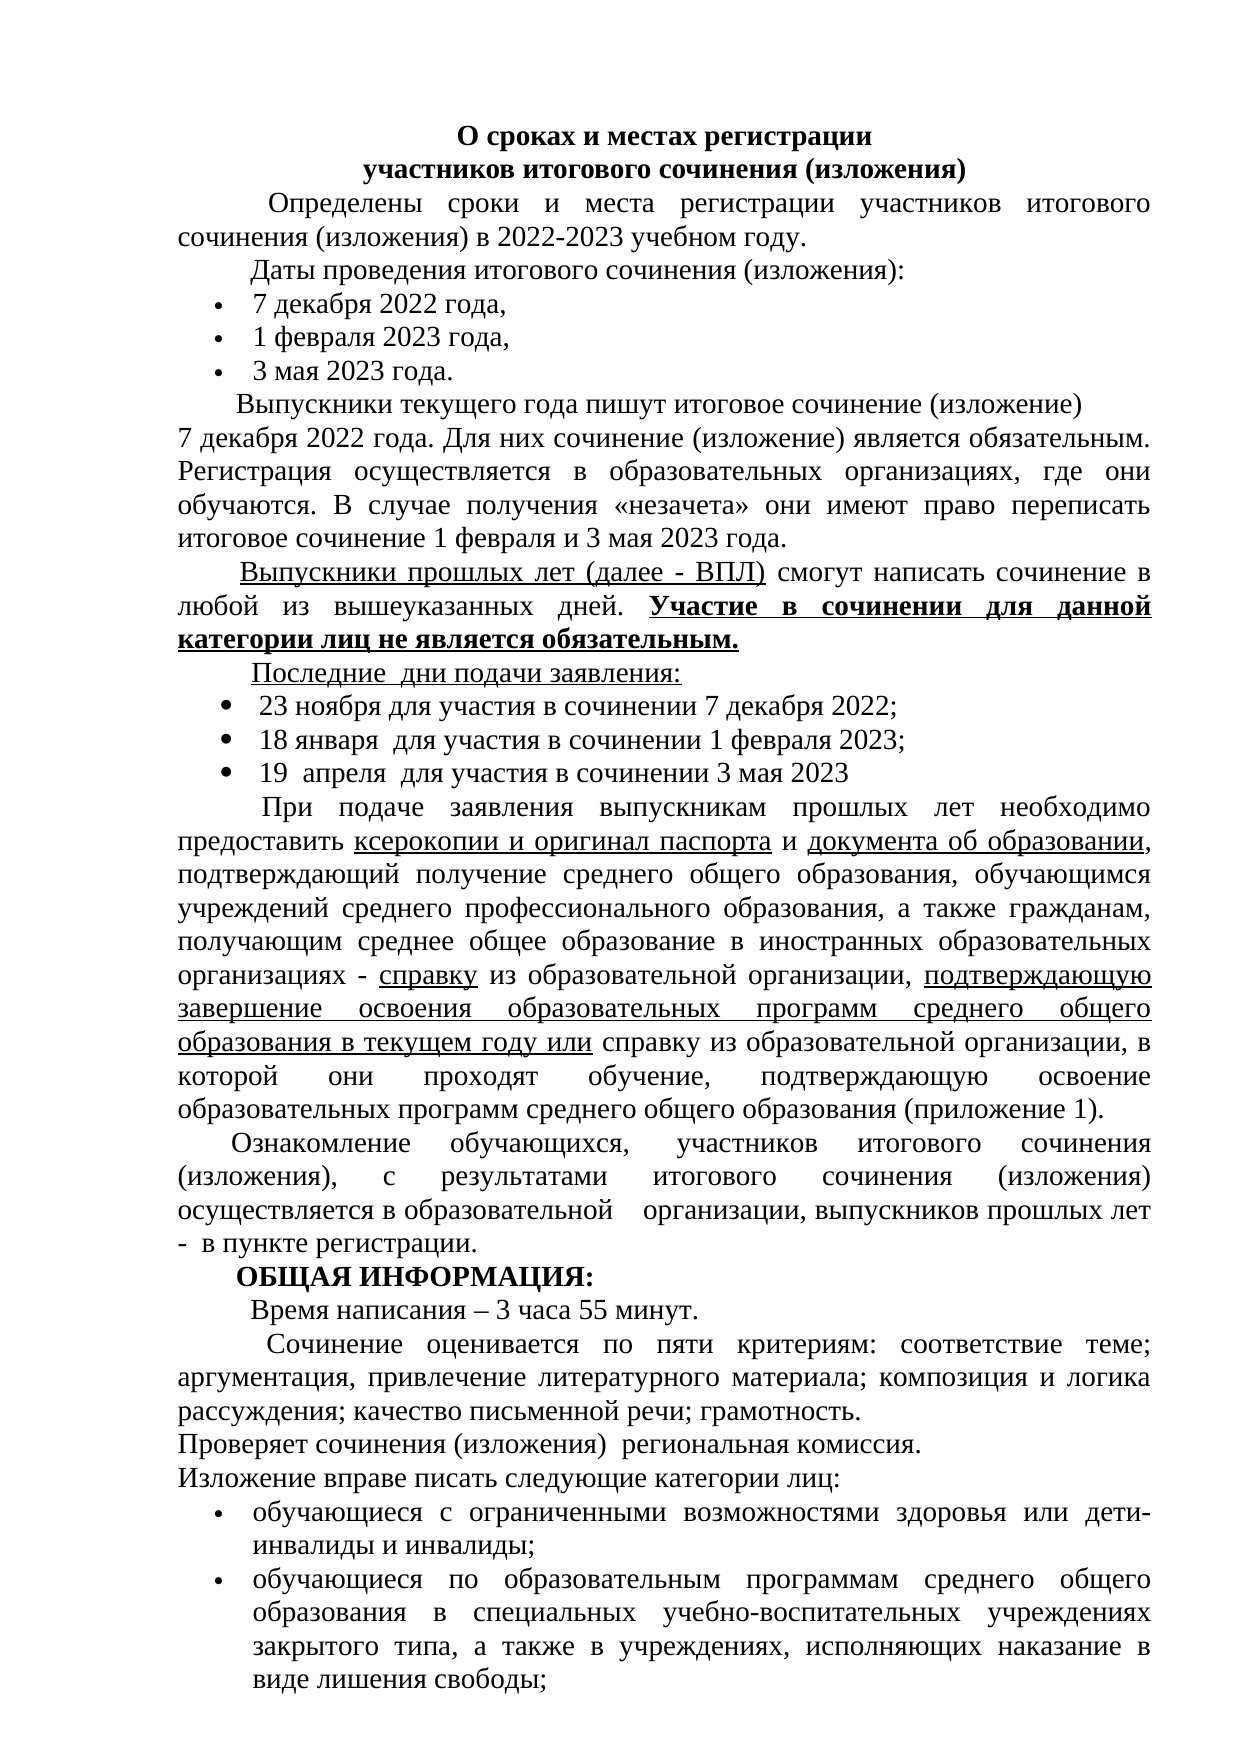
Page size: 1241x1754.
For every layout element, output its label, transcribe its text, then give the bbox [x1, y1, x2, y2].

text Время написания – 3 часа 55 минут. [177, 1292, 1152, 1326]
text При подаче заявления выпускникам прошлых лет необходимо предоставить ксерокопии и оригинал паспорта и документа об образовании, подтверждающий получение среднего общего образования, обучающимся учреждений среднего профессионального образования, а также гражданам, получающим среднее общее образование в иностранных образовательных организациях - справку из образовательной организации, подтверждающую завершение освоения образовательных программ среднего общего образования в текущем году или справку из образовательной организации, в которой они проходят обучение, подтверждающую освоение образовательных программ среднего общего образования (приложение 1). [177, 789, 1152, 1020]
list обучающиеся с ограниченными возможностями здоровья или дети-инвалиды и инвалиды; [215, 1494, 1152, 1561]
list 23 ноября для участия в сочинении 7 декабря 2022; [221, 688, 1152, 722]
text О сроках и местах регистрации [177, 118, 1152, 152]
list 3 мая 2023 года. [215, 353, 1152, 386]
text Последние дни подачи заявления: [177, 655, 1152, 688]
text Сочинение оценивается по пяти критериям: соответствие теме; аргументация, привлечение литературного материала; композиция и логика рассуждения; качество письменной речи; грамотность. [177, 1326, 1152, 1427]
text участников итогового сочинения (изложения) [177, 152, 1152, 185]
text Изложение вправе писать следующие категории лиц: [177, 1460, 1152, 1494]
text Выпускники текущего года пишут итоговое сочинение (изложение) [177, 386, 1152, 420]
text Даты проведения итогового сочинения (изложения): [177, 252, 1152, 286]
text При подаче заявления выпускникам прошлых лет необходимо предоставить ксерокопии и оригинал паспорта и документа об образовании, подтверждающий получение среднего общего образования, обучающимся учреждений среднего профессионального образования, а также гражданам, получающим среднее общее образование в иностранных образовательных организациях - справку из образовательной организации, подтверждающую завершение освоения образовательных программ среднего общего образования в текущем году или справку из образовательной организации, в которой они проходят обучение, подтверждающую освоение образовательных программ среднего общего образования (приложение 1). [177, 1021, 1152, 1125]
text Определены сроки и места регистрации участников итогового сочинения (изложения) в 2022-2023 учебном году. [177, 185, 1152, 252]
text Выпускники прошлых лет (далее - ВПЛ) смогут написать сочинение в любой из вышеуказанных дней. Участие в сочинении для данной категории лиц не является обязательным. [177, 554, 1152, 655]
text Ознакомление обучающихся, участников итогового сочинения (изложения), с результатами итогового сочинения (изложения) осуществляется в образовательной организации, выпускников прошлых лет - в пункте регистрации. [177, 1125, 1152, 1259]
list 7 декабря 2022 года, [215, 286, 1152, 319]
text Проверяет сочинения (изложения) региональная комиссия. [177, 1427, 1152, 1460]
list обучающиеся по образовательным программам среднего общего образования в специальных учебно-воспитательных учреждениях закрытого типа, а также в учреждениях, исполняющих наказание в виде лишения свободы; [215, 1561, 1152, 1695]
list 19 апреля для участия в сочинении 3 мая 2023 [221, 756, 1152, 789]
text 7 декабря 2022 года. Для них сочинение (изложение) является обязательным. Регистрация осуществляется в образовательных организациях, где они обучаются. В случае получения «незачета» они имеют право переписать итоговое сочинение 1 февраля и 3 мая 2023 года. [177, 420, 1152, 554]
list 18 января для участия в сочинении 1 февраля 2023; [221, 722, 1152, 756]
list 1 февраля 2023 года, [215, 319, 1152, 353]
text ОБЩАЯ ИНФОРМАЦИЯ: [177, 1259, 1152, 1292]
